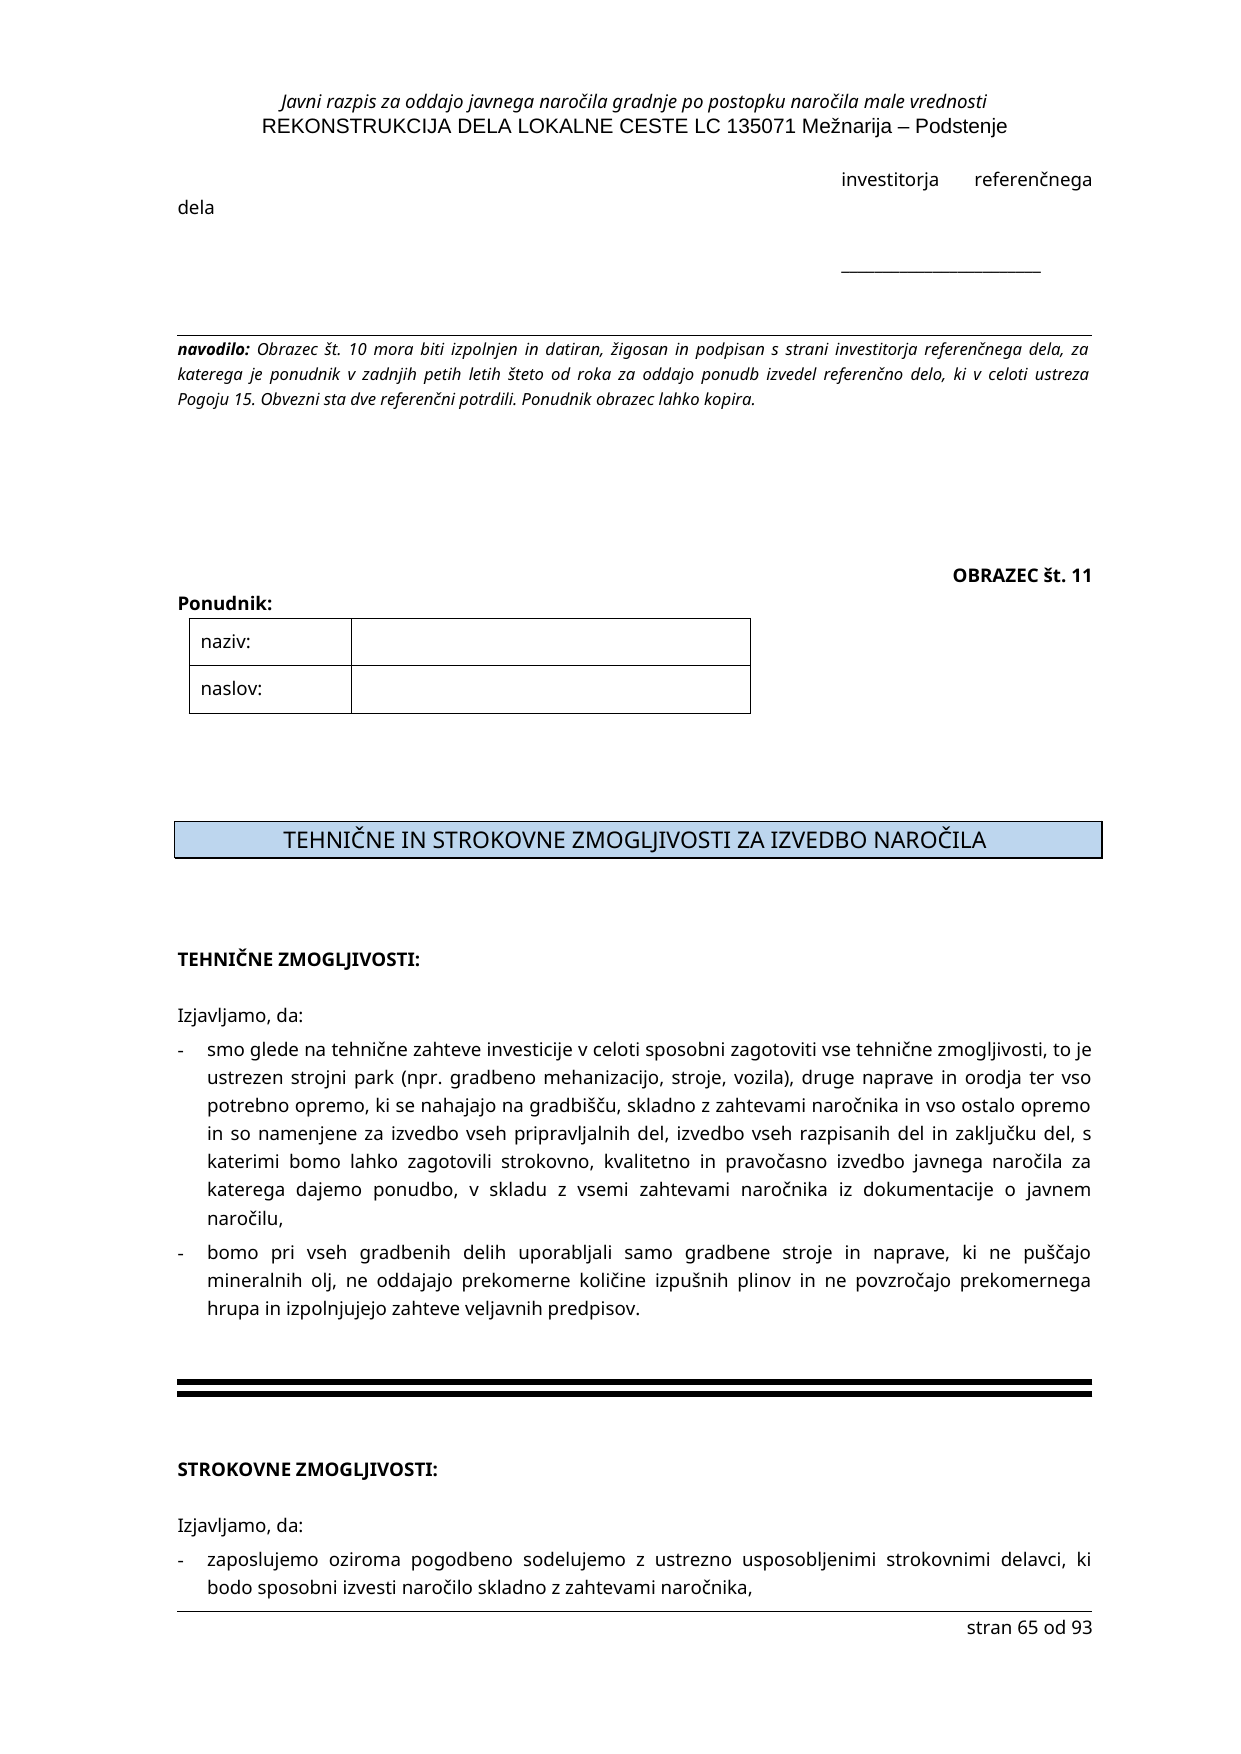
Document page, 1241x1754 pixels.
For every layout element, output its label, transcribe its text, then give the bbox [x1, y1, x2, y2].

text Izjavljamo, da: [177, 1002, 1092, 1028]
text navodilo: Obrazec št. 10 mora biti izpolnjen in datiran, žigosan in podpisan s strani investitorja referenčnega dela, za katerega je ponudnik v zadnjih petih letih šteto od roka za oddajo ponudb izvedel referenčno delo, ki v celoti ustreza Pogoju 15. Obvezni sta dve referenčni potrdili. Ponudnik obrazec lahko kopira. [177, 336, 1092, 410]
text Izjavljamo, da: [177, 1512, 1092, 1538]
list smo glede na tehnične zahteve investicije v celoti sposobni zagotoviti vse tehnične zmogljivosti, to je ustrezen strojni park (npr. gradbeno mehanizacijo, stroje, vozila), druge naprave in orodja ter vso potrebno opremo, ki se nahajajo na gradbišču, skladno z zahtevami naročnika in vso ostalo opremo in so namenjene za izvedbo vseh pripravljalnih del, izvedbo vseh razpisanih del in zaključku del, s katerimi bomo lahko zagotovili strokovno, kvalitetno in pravočasno izvedbo javnega naročila za katerega dajemo ponudbo, v skladu z vsemi zahtevami naročnika iz dokumentacije o javnem naročilu, [177, 1037, 1092, 1230]
text Ponudnik: [177, 590, 1092, 615]
text ________________________ [767, 251, 1092, 276]
text investitorja referenčnega dela [177, 167, 1092, 220]
list zaposlujemo oziroma pogodbeno sodelujemo z ustrezno usposobljenimi strokovnimi delavci, ki bodo sposobni izvesti naročilo skladno z zahtevami naročnika, [177, 1546, 1092, 1600]
text STROKOVNE ZMOGLJIVOSTI: [177, 1456, 1092, 1482]
table_cell naslov: [190, 666, 351, 712]
text TEHNIČNE ZMOGLJIVOSTI: [177, 946, 1092, 972]
table_header [352, 619, 750, 665]
text OBRAZEC št. 11 [177, 562, 1092, 587]
table_cell [352, 666, 750, 712]
text TEHNIČNE IN STROKOVNE ZMOGLJIVOSTI ZA IZVEDBO NAROČILA [175, 822, 1101, 857]
table_header naziv: [190, 619, 351, 665]
list bomo pri vseh gradbenih delih uporabljali samo gradbene stroje in naprave, ki ne puščajo mineralnih olj, ne oddajajo prekomerne količine izpušnih plinov in ne povzročajo prekomernega hrupa in izpolnjujejo zahteve veljavnih predpisov. [177, 1239, 1092, 1321]
